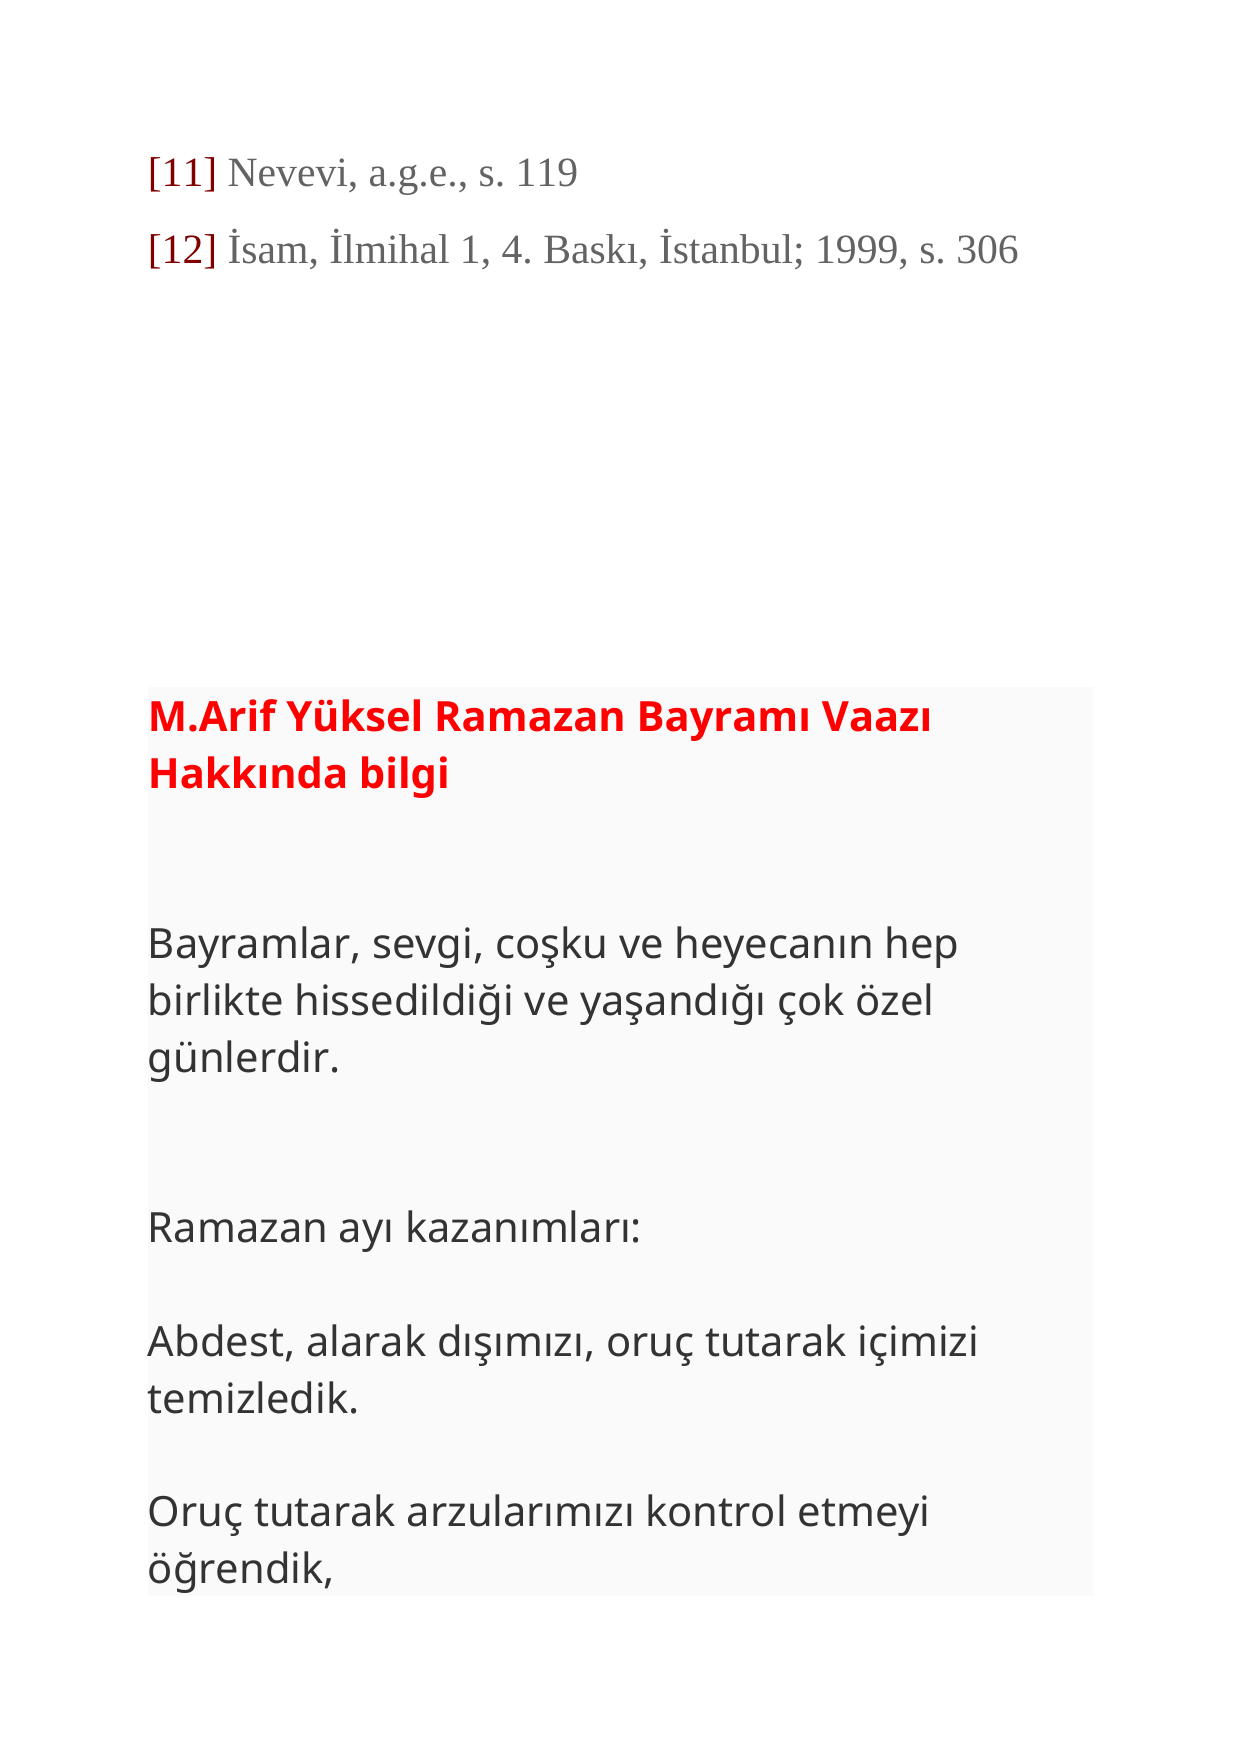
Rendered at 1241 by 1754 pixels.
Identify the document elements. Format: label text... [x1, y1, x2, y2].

text [11] Nevevi, a.g.e., s. 119 [148, 148, 1093, 196]
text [148, 687, 1093, 1596]
text [12] İsam, İlmihal 1, 4. Baskı, İstanbul; 1999, s. 306 [148, 225, 1093, 273]
